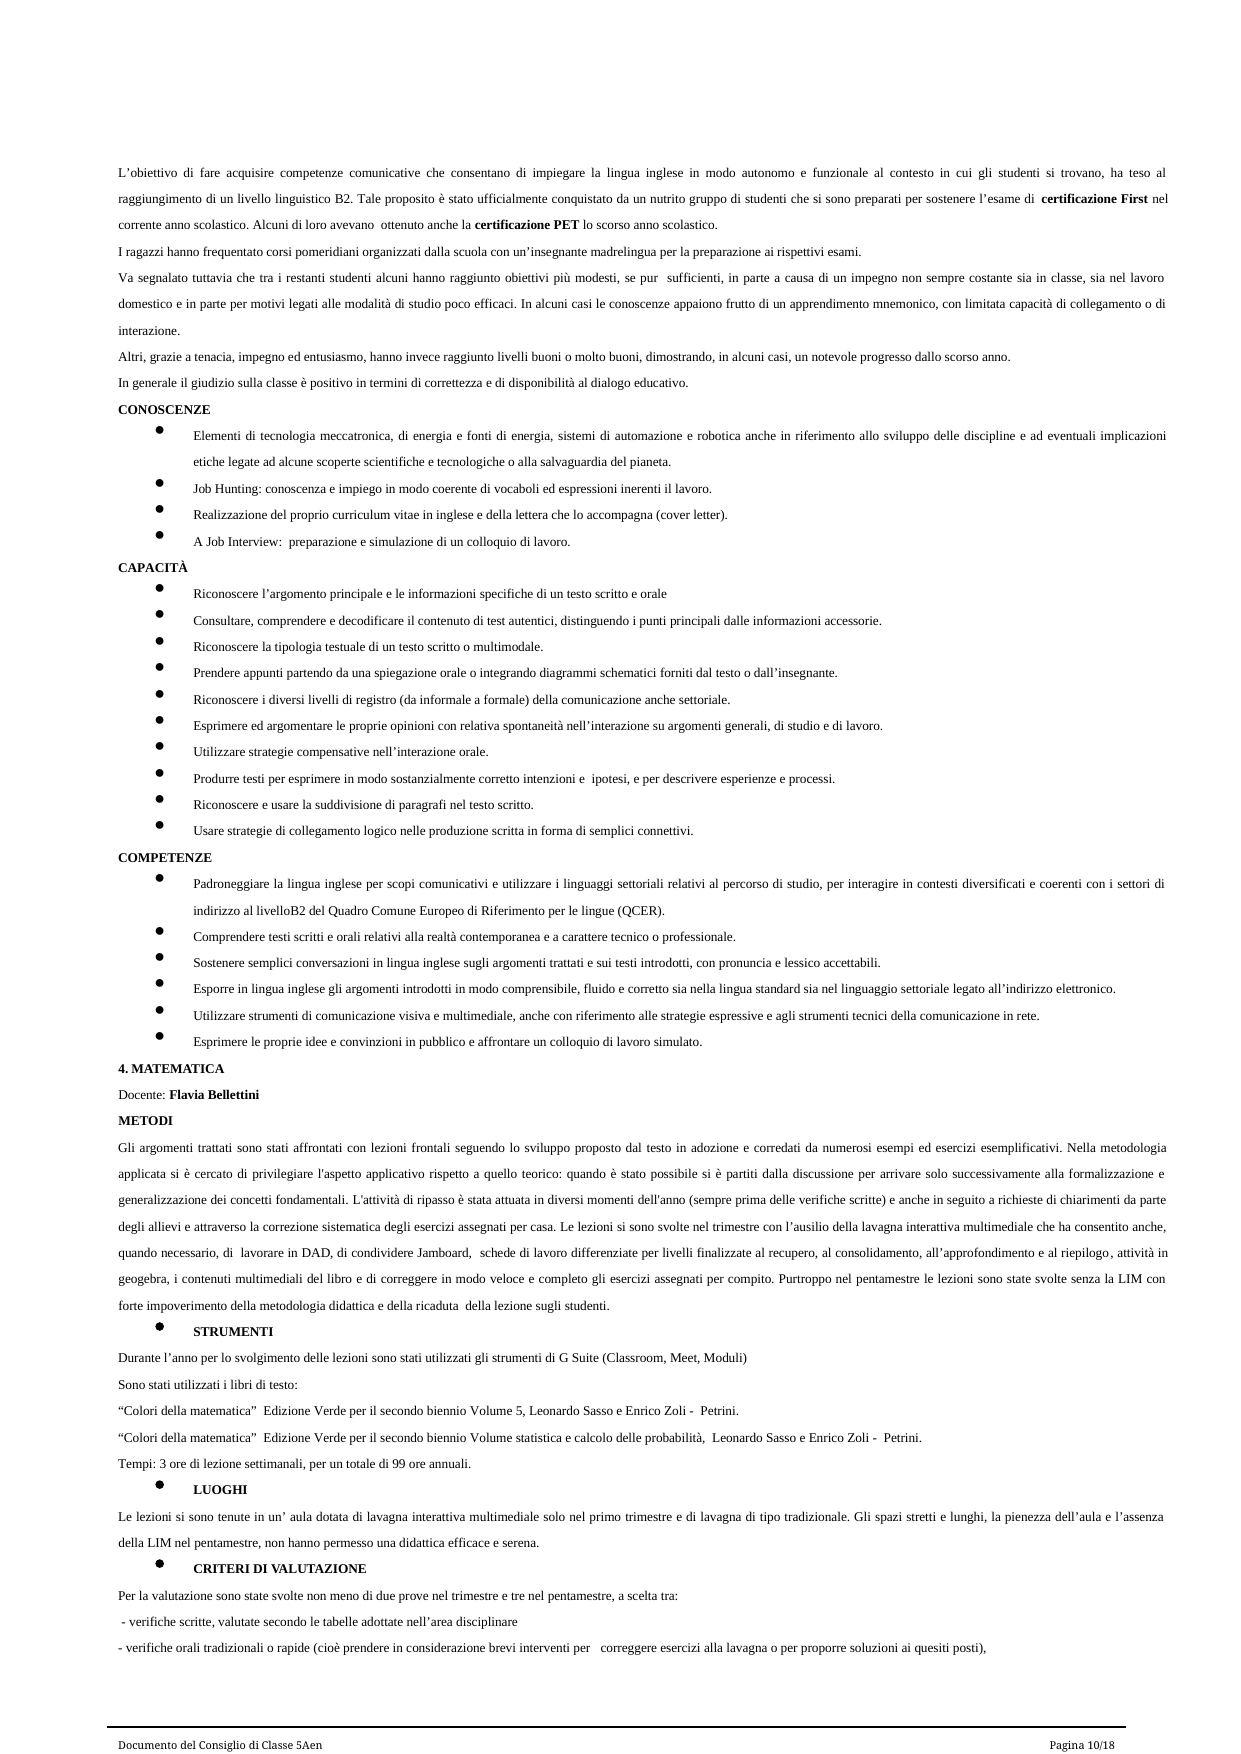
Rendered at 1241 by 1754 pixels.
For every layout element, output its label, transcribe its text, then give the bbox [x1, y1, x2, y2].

text Va segnalato tuttavia che tra i restanti studenti alcuni hanno raggiunto obiettivi più modesti, se pur sufficienti, in parte a causa di un impegno non sempre costante sia in classe, sia nel lavoro domestico e in parte per motivi legati alle modalità di studio poco efficaci. In alcuni casi le conoscenze appaiono frutto di un apprendimento mnemonico, con limitata capacità di collegamento o di interazione. [118, 259, 1168, 338]
list STRUMENTI [156, 1313, 1168, 1339]
list Prendere appunti partendo da una spiegazione orale o integrando diagrammi schematici forniti dal testo o dall’insegnante. [156, 654, 1168, 681]
list - verifiche orali tradizionali o rapide (cioè prendere in considerazione brevi interventi per correggere esercizi alla lavagna o per proporre soluzioni ai quesiti posti), [118, 1629, 1168, 1656]
list Sostenere semplici conversazioni in lingua inglese sugli argomenti trattati e sui testi introdotti, con pronuncia e lessico accettabili. [156, 944, 1168, 971]
list Consultare, comprendere e decodificare il contenuto di test autentici, distinguendo i punti principali dalle informazioni accessorie. [156, 602, 1168, 628]
list Riconoscere i diversi livelli di registro (da informale a formale) della comunicazione anche settoriale. [156, 681, 1168, 707]
text Le lezioni si sono tenute in un’ aula dotata di lavagna interattiva multimediale solo nel primo trimestre e di lavagna di tipo tradizionale. Gli spazi stretti e lunghi, la pienezza dell’aula e l’assenza della LIM nel pentamestre, non hanno permesso una didattica efficace e serena. [118, 1498, 1168, 1550]
text Gli argomenti trattati sono stati affrontati con lezioni frontali seguendo lo sviluppo proposto dal testo in adozione e corredati da numerosi esempi ed esercizi esemplificativi. Nella metodologia applicata si è cercato di privilegiare l'aspetto applicativo rispetto a quello teorico: quando è stato possibile si è partiti dalla discussione per arrivare solo successivamente alla formalizzazione e generalizzazione dei concetti fondamentali. L'attività di ripasso è stata attuata in diversi momenti dell'anno (sempre prima delle verifiche scritte) e anche in seguito a richieste di chiarimenti da parte degli allievi e attraverso la correzione sistematica degli esercizi assegnati per casa. Le lezioni si sono svolte nel trimestre con l’ausilio della lavagna interattiva multimediale che ha consentito anche, quando necessario, di lavorare in DAD, di condividere Jamboard, schede di lavoro differenziate per livelli finalizzate al recupero, al consolidamento, all’approfondimento e al riepilogo, attività in geogebra, i contenuti multimediali del libro e di correggere in modo veloce e completo gli esercizi assegnati per compito. Purtroppo nel pentamestre le lezioni sono state svolte senza la LIM con forte impoverimento della metodologia didattica e della ricaduta della lezione sugli studenti. [118, 1129, 1168, 1313]
list Riconoscere l’argomento principale e le informazioni specifiche di un testo scritto e orale [156, 575, 1168, 602]
text “Colori della matematica” Edizione Verde per il secondo biennio Volume statistica e calcolo delle probabilità, Leonardo Sasso e Enrico Zoli - Petrini. [118, 1418, 1168, 1445]
list Esprimere le proprie idee e convinzioni in pubblico e affrontare un colloquio di lavoro simulato. [156, 1023, 1168, 1049]
text CONOSCENZE [118, 391, 1168, 417]
list Utilizzare strategie compensative nell’interazione orale. [156, 733, 1168, 760]
text Tempi: 3 ore di lezione settimanali, per un totale di 99 ore annuali. [118, 1445, 1168, 1471]
list LUOGHI [156, 1471, 1168, 1498]
list Esprimere ed argomentare le proprie opinioni con relativa spontaneità nell’interazione su argomenti generali, di studio e di lavoro. [156, 707, 1168, 733]
list Per la valutazione sono state svolte non meno di due prove nel trimestre e tre nel pentamestre, a scelta tra: [118, 1577, 1168, 1603]
list Job Hunting: conoscenza e impiego in modo coerente di vocaboli ed espressioni inerenti il lavoro. [156, 470, 1168, 496]
list Usare strategie di collegamento logico nelle produzione scritta in forma di semplici connettivi. [156, 812, 1168, 839]
text “Colori della matematica” Edizione Verde per il secondo biennio Volume 5, Leonardo Sasso e Enrico Zoli - Petrini. [118, 1392, 1168, 1418]
list CRITERI DI VALUTAZIONE [156, 1550, 1168, 1577]
text Altri, grazie a tenacia, impegno ed entusiasmo, hanno invece raggiunto livelli buoni o molto buoni, dimostrando, in alcuni casi, un notevole progresso dallo scorso anno. [118, 338, 1168, 364]
list METODI [118, 1102, 1168, 1129]
list Esporre in lingua inglese gli argomenti introdotti in modo comprensibile, fluido e corretto sia nella lingua standard sia nel linguaggio settoriale legato all’indirizzo elettronico. [156, 971, 1168, 997]
text I ragazzi hanno frequentato corsi pomeridiani organizzati dalla scuola con un’insegnante madrelingua per la preparazione ai rispettivi esami. [118, 233, 1168, 259]
list Elementi di tecnologia meccatronica, di energia e fonti di energia, sistemi di automazione e robotica anche in riferimento allo sviluppo delle discipline e ad eventuali implicazioni etiche legate ad alcune scoperte scientifiche e tecnologiche o alla salvaguardia del pianeta. [156, 417, 1168, 470]
list 4. MATEMATICA [118, 1049, 1168, 1076]
text L’obiettivo di fare acquisire competenze comunicative che consentano di impiegare la lingua inglese in modo autonomo e funzionale al contesto in cui gli studenti si trovano, ha teso al raggiungimento di un livello linguistico B2. Tale proposito è stato ufficialmente conquistato da un nutrito gruppo di studenti che si sono preparati per sostenere l’esame di certificazione First nel corrente anno scolastico. Alcuni di loro avevano ottenuto anche la certificazione PET lo scorso anno scolastico. [118, 153, 1168, 233]
list - verifiche scritte, valutate secondo le tabelle adottate nell’area disciplinare [118, 1603, 1168, 1629]
text Sono stati utilizzati i libri di testo: [118, 1366, 1168, 1392]
list A Job Interview: preparazione e simulazione di un colloquio di lavoro. [156, 522, 1168, 549]
list Docente: Flavia Bellettini [118, 1076, 1168, 1102]
list Padroneggiare la lingua inglese per scopi comunicativi e utilizzare i linguaggi settoriali relativi al percorso di studio, per interagire in contesti diversificati e coerenti con i settori di indirizzo al livelloB2 del Quadro Comune Europeo di Riferimento per le lingue (QCER). [156, 865, 1168, 918]
text Durante l’anno per lo svolgimento delle lezioni sono stati utilizzati gli strumenti di G Suite (Classroom, Meet, Moduli) [118, 1339, 1168, 1366]
list Riconoscere la tipologia testuale di un testo scritto o multimodale. [156, 628, 1168, 654]
list Utilizzare strumenti di comunicazione visiva e multimediale, anche con riferimento alle strategie espressive e agli strumenti tecnici della comunicazione in rete. [156, 997, 1168, 1023]
text CAPACITÀ [118, 549, 1168, 575]
text In generale il giudizio sulla classe è positivo in termini di correttezza e di disponibilità al dialogo educativo. [118, 364, 1168, 391]
list Comprendere testi scritti e orali relativi alla realtà contemporanea e a carattere tecnico o professionale. [156, 918, 1168, 944]
text COMPETENZE [118, 839, 1168, 865]
list Riconoscere e usare la suddivisione di paragrafi nel testo scritto. [156, 786, 1168, 812]
list Realizzazione del proprio curriculum vitae in inglese e della lettera che lo accompagna (cover letter). [156, 496, 1168, 522]
list Produrre testi per esprimere in modo sostanzialmente corretto intenzioni e ipotesi, e per descrivere esperienze e processi. [156, 760, 1168, 786]
